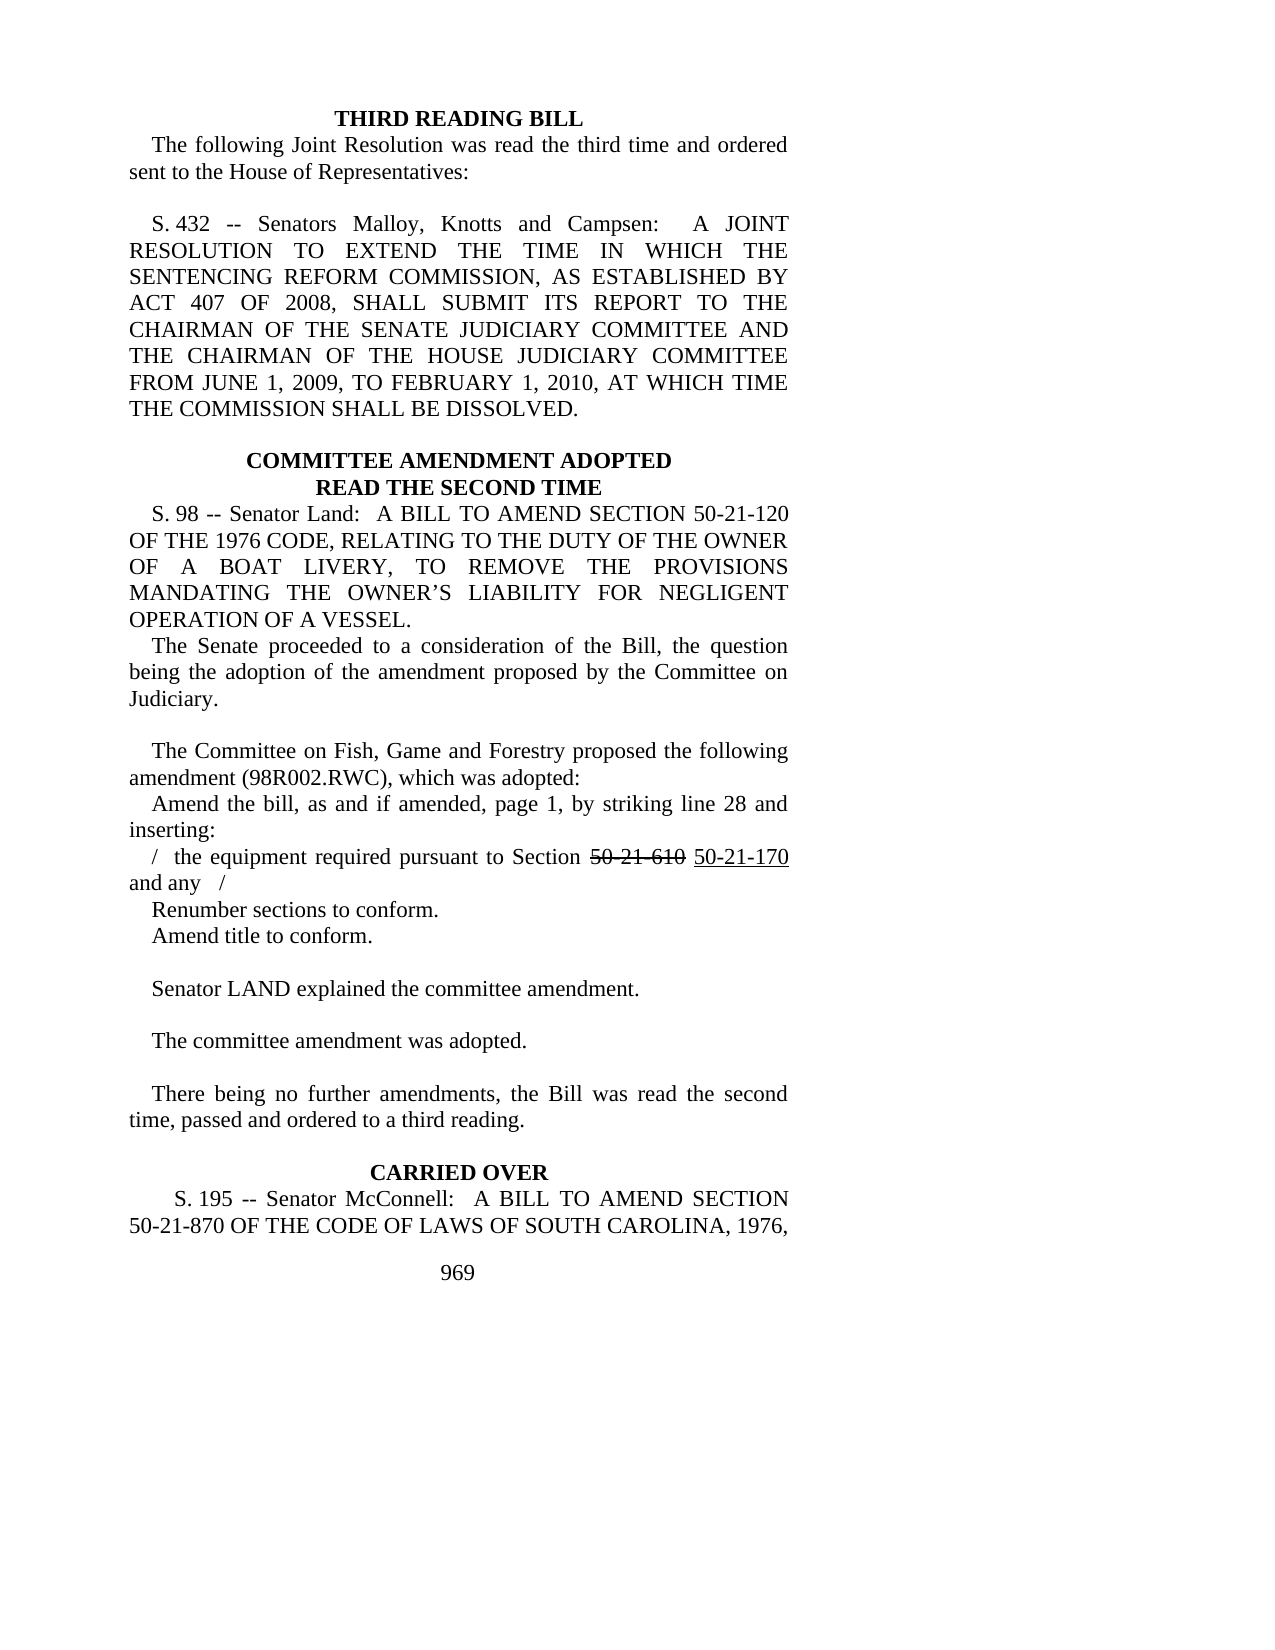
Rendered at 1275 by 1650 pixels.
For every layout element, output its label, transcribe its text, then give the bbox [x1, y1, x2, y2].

text Amend title to conform. [129, 922, 789, 948]
text S. 98 -- Senator Land: A BILL TO AMEND SECTION 50-21-120 OF THE 1976 CODE, RELATING TO THE DUTY OF THE OWNER OF A BOAT LIVERY, TO REMOVE THE PROVISIONS MANDATING THE OWNER’S LIABILITY FOR NEGLIGENT OPERATION OF A VESSEL. [129, 500, 789, 632]
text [129, 1186, 789, 1238]
text The committee amendment was adopted. [129, 1027, 789, 1054]
text THIRD READING BILL [129, 105, 789, 131]
text The Senate proceeded to a consideration of the Bill, the question being the adoption of the amendment proposed by the Committee on Judiciary. [129, 632, 789, 711]
text The following Joint Resolution was read the third time and ordered sent to the House of Representatives: [129, 131, 789, 184]
text Amend the bill, as and if amended, page 1, by striking line 28 and inserting: [129, 790, 789, 843]
text READ THE SECOND TIME [129, 474, 789, 500]
text S. 432 -- Senators Malloy, Knotts and Campsen: A JOINT RESOLUTION TO EXTEND THE TIME IN WHICH THE SENTENCING REFORM COMMISSION, AS ESTABLISHED BY ACT 407 OF 2008, SHALL SUBMIT ITS REPORT TO THE CHAIRMAN OF THE SENATE JUDICIARY COMMITTEE AND THE CHAIRMAN OF THE HOUSE JUDICIARY COMMITTEE FROM JUNE 1, 2009, TO FEBRUARY 1, 2010, AT WHICH TIME THE COMMISSION SHALL BE DISSOLVED. [129, 210, 789, 421]
text The Committee on Fish, Game and Forestry proposed the following amendment (98R002.RWC), which was adopted: [129, 737, 789, 790]
text COMMITTEE AMENDMENT ADOPTED [129, 448, 789, 474]
text Renumber sections to conform. [129, 896, 789, 922]
text CARRIED OVER [129, 1159, 789, 1186]
text / the equipment required pursuant to Section 50-21-610 50-21-170 and any / [129, 843, 789, 896]
text There being no further amendments, the Bill was read the second time, passed and ordered to a third reading. [129, 1080, 789, 1133]
text Senator LAND explained the committee amendment. [129, 975, 789, 1001]
